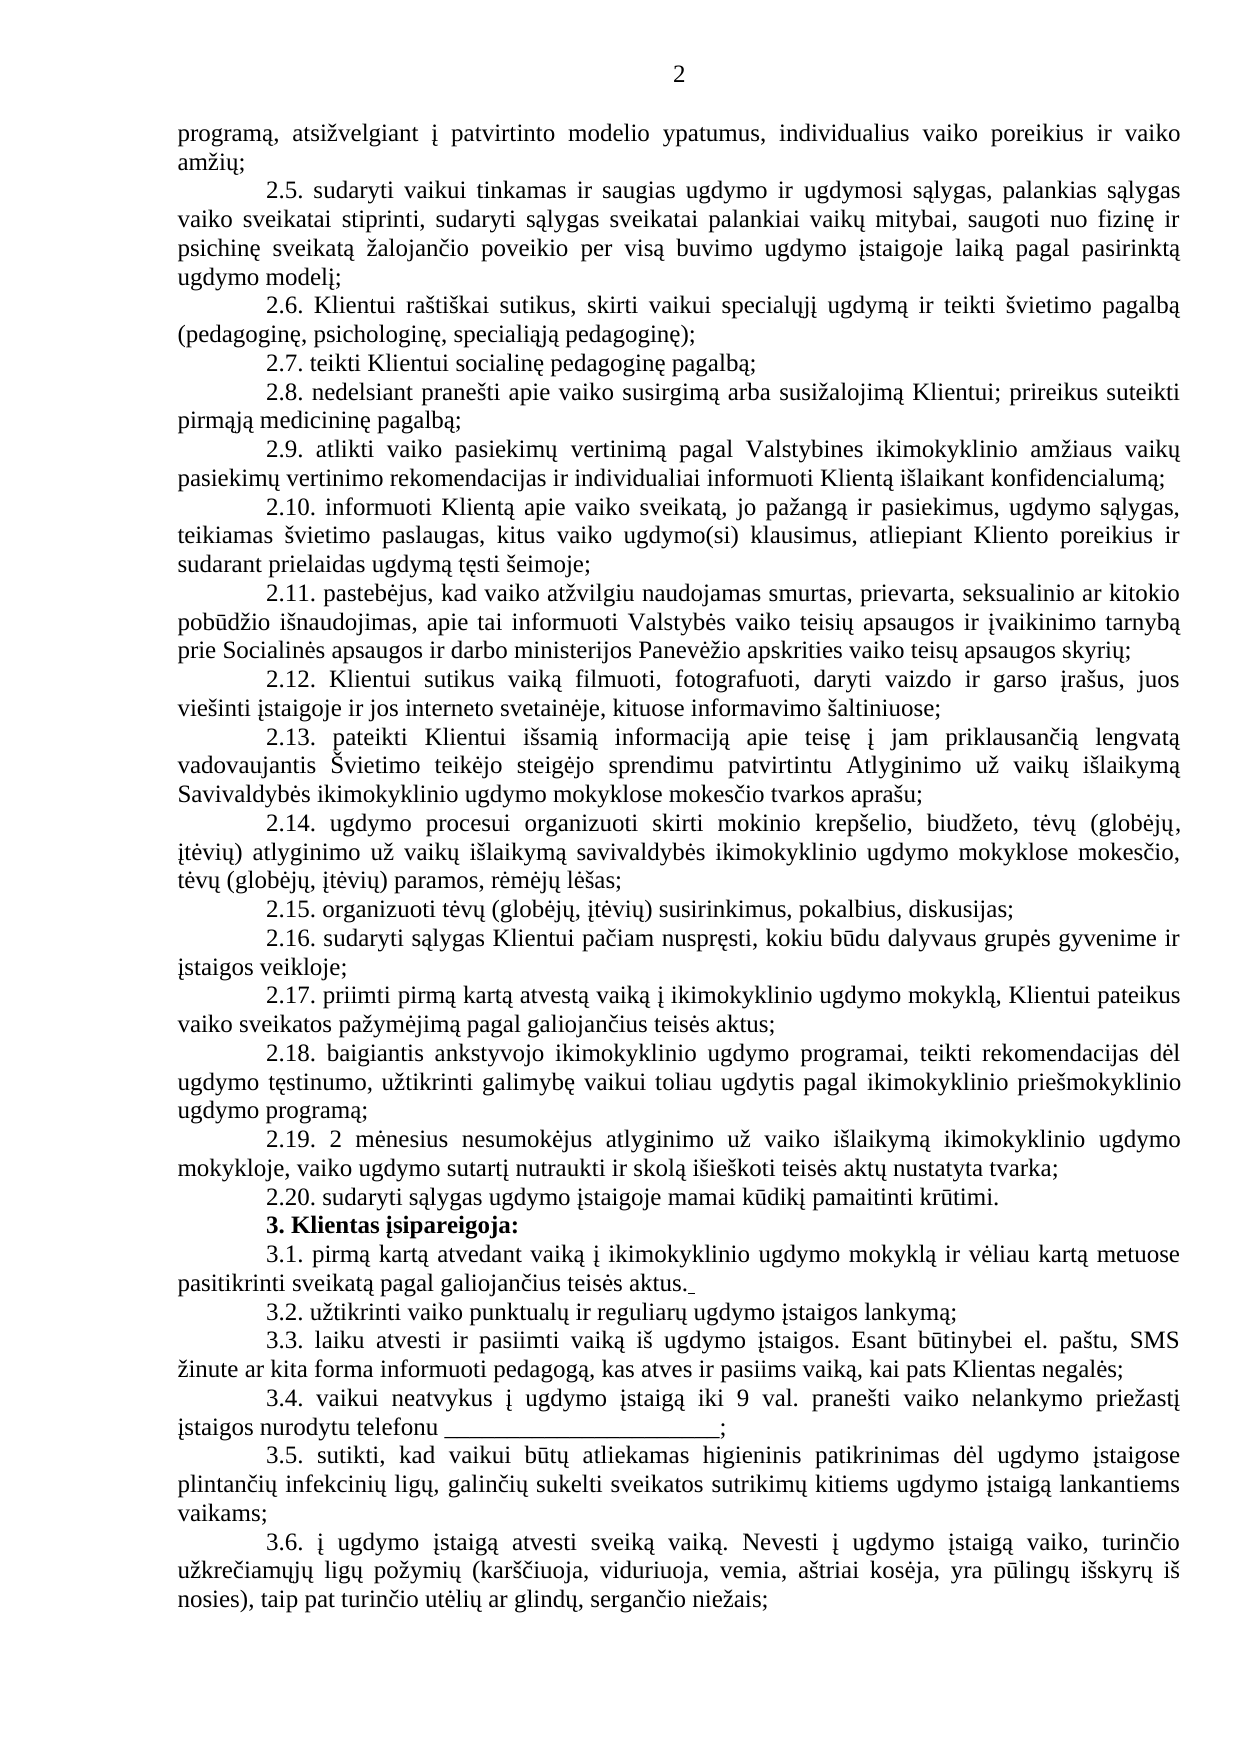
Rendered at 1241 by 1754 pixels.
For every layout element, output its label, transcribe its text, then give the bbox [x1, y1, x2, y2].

text 3.5. sutikti, kad vaikui būtų atliekamas higieninis patikrinimas dėl ugdymo įstaigose plintančių infekcinių ligų, galinčių sukelti sveikatos sutrikimų kitiems ugdymo įstaigą lankantiems vaikams; [177, 1441, 1181, 1527]
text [177, 118, 1181, 176]
text 2.16. sudaryti sąlygas Klientui pačiam nuspręsti, kokiu būdu dalyvaus grupės gyvenime ir įstaigos veikloje; [177, 923, 1181, 981]
text 2.19. 2 mėnesius nesumokėjus atlyginimo už vaiko išlaikymą ikimokyklinio ugdymo mokykloje, vaiko ugdymo sutartį nutraukti ir skolą išieškoti teisės aktų nustatyta tvarka; [177, 1124, 1181, 1182]
text 2.5. sudaryti vaikui tinkamas ir saugias ugdymo ir ugdymosi sąlygas, palankias sąlygas vaiko sveikatai stiprinti, sudaryti sąlygas sveikatai palankiai vaikų mitybai, saugoti nuo fizinę ir psichinę sveikatą žalojančio poveikio per visą buvimo ugdymo įstaigoje laiką pagal pasirinktą ugdymo modelį; [177, 176, 1181, 291]
text 2.15. organizuoti tėvų (globėjų, įtėvių) susirinkimus, pokalbius, diskusijas; [266, 894, 1181, 923]
text 3.1. pirmą kartą atvedant vaiką į ikimokyklinio ugdymo mokyklą ir vėliau kartą metuose pasitikrinti sveikatą pagal galiojančius teisės aktus. [177, 1239, 1181, 1297]
text 3. Klientas įsipareigoja: [266, 1211, 1181, 1239]
text 2.12. Klientui sutikus vaiką filmuoti, fotografuoti, daryti vaizdo ir garso įrašus, juos viešinti įstaigoje ir jos interneto svetainėje, kituose informavimo šaltiniuose; [177, 664, 1181, 722]
text 2.17. priimti pirmą kartą atvestą vaiką į ikimokyklinio ugdymo mokyklą, Klientui pateikus vaiko sveikatos pažymėjimą pagal galiojančius teisės aktus; [177, 981, 1181, 1038]
text 3.2. užtikrinti vaiko punktualų ir reguliarų ugdymo įstaigos lankymą; [177, 1297, 1181, 1326]
text 3.6. į ugdymo įstaigą atvesti sveiką vaiką. Nevesti į ugdymo įstaigą vaiko, turinčio užkrečiamųjų ligų požymių (karščiuoja, viduriuoja, vemia, aštriai kosėja, yra pūlingų išskyrų iš nosies), taip pat turinčio utėlių ar glindų, sergančio niežais; [177, 1527, 1181, 1613]
text 2.9. atlikti vaiko pasiekimų vertinimą pagal Valstybines ikimokyklinio amžiaus vaikų pasiekimų vertinimo rekomendacijas ir individualiai informuoti Klientą išlaikant konfidencialumą; [177, 434, 1181, 492]
text 2.6. Klientui raštiškai sutikus, skirti vaikui specialųjį ugdymą ir teikti švietimo pagalbą (pedagoginę, psichologinę, specialiąją pedagoginę); [177, 291, 1181, 348]
text 2.13. pateikti Klientui išsamią informaciją apie teisę į jam priklausančią lengvatą vadovaujantis Švietimo teikėjo steigėjo sprendimu patvirtintu Atlyginimo už vaikų išlaikymą Savivaldybės ikimokyklinio ugdymo mokyklose mokesčio tvarkos aprašu; [177, 722, 1181, 808]
text 2.11. pastebėjus, kad vaiko atžvilgiu naudojamas smurtas, prievarta, seksualinio ar kitokio pobūdžio išnaudojimas, apie tai informuoti Valstybės vaiko teisių apsaugos ir įvaikinimo tarnybą prie Socialinės apsaugos ir darbo ministerijos Panevėžio apskrities vaiko teisų apsaugos skyrių; [177, 578, 1181, 664]
text 2.10. informuoti Klientą apie vaiko sveikatą, jo pažangą ir pasiekimus, ugdymo sąlygas, teikiamas švietimo paslaugas, kitus vaiko ugdymo(si) klausimus, atliepiant Kliento poreikius ir sudarant prielaidas ugdymą tęsti šeimoje; [177, 492, 1181, 578]
text 3.4. vaikui neatvykus į ugdymo įstaigą iki 9 val. pranešti vaiko nelankymo priežastį įstaigos nurodytu telefonu ______________________; [177, 1383, 1181, 1441]
text 2.14. ugdymo procesui organizuoti skirti mokinio krepšelio, biudžeto, tėvų (globėjų, įtėvių) atlyginimo už vaikų išlaikymą savivaldybės ikimokyklinio ugdymo mokyklose mokesčio, tėvų (globėjų, įtėvių) paramos, rėmėjų lėšas; [177, 808, 1181, 894]
text 2.20. sudaryti sąlygas ugdymo įstaigoje mamai kūdikį pamaitinti krūtimi. [266, 1182, 1181, 1211]
text 3.3. laiku atvesti ir pasiimti vaiką iš ugdymo įstaigos. Esant būtinybei el. paštu, SMS žinute ar kita forma informuoti pedagogą, kas atves ir pasiims vaiką, kai pats Klientas negalės; [177, 1326, 1181, 1383]
text 2.7. teikti Klientui socialinę pedagoginę pagalbą; [266, 348, 1181, 377]
text 2.8. nedelsiant pranešti apie vaiko susirgimą arba susižalojimą Klientui; prireikus suteikti pirmąją medicininę pagalbą; [177, 377, 1181, 434]
text 2.18. baigiantis ankstyvojo ikimokyklinio ugdymo programai, teikti rekomendacijas dėl ugdymo tęstinumo, užtikrinti galimybę vaikui toliau ugdytis pagal ikimokyklinio priešmokyklinio ugdymo programą; [177, 1038, 1181, 1124]
